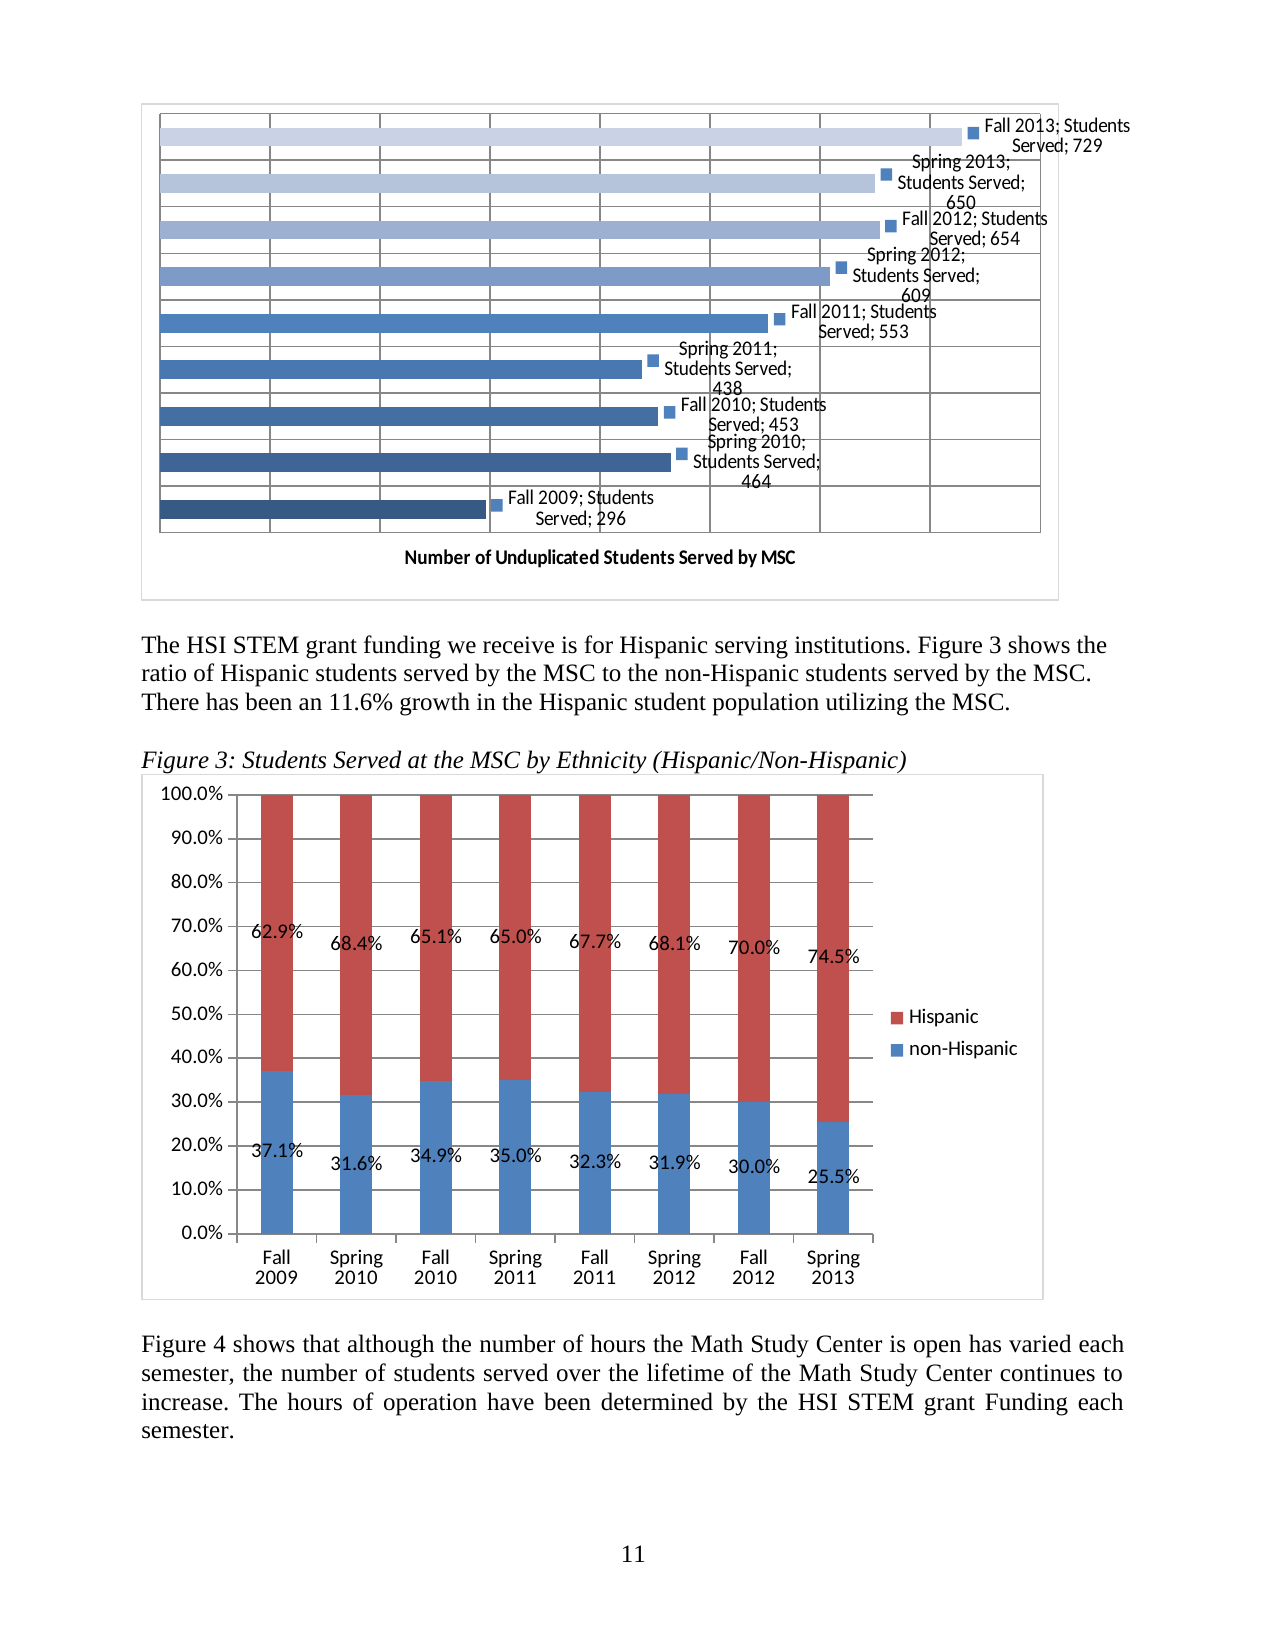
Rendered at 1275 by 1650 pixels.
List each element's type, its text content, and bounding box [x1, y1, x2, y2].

text Figure 4 shows that although the number of hours the Math Study Center is open has varied each semester, the number of students served over the lifetime of the Math Study Center continues to increase. The hours of operation have been determined by the HSI STEM grant Funding each semester. [141, 1329, 1125, 1444]
text Figure 3: Students Served at the MSC by Ethnicity (Hispanic/Non-Hispanic) [141, 745, 1125, 773]
text The HSI STEM grant funding we receive is for Hispanic serving institutions. Figure 3 shows the ratio of Hispanic students served by the MSC to the non-Hispanic students served by the MSC. There has been an 11.6% growth in the Hispanic student population utilizing the MSC. [141, 630, 1125, 716]
